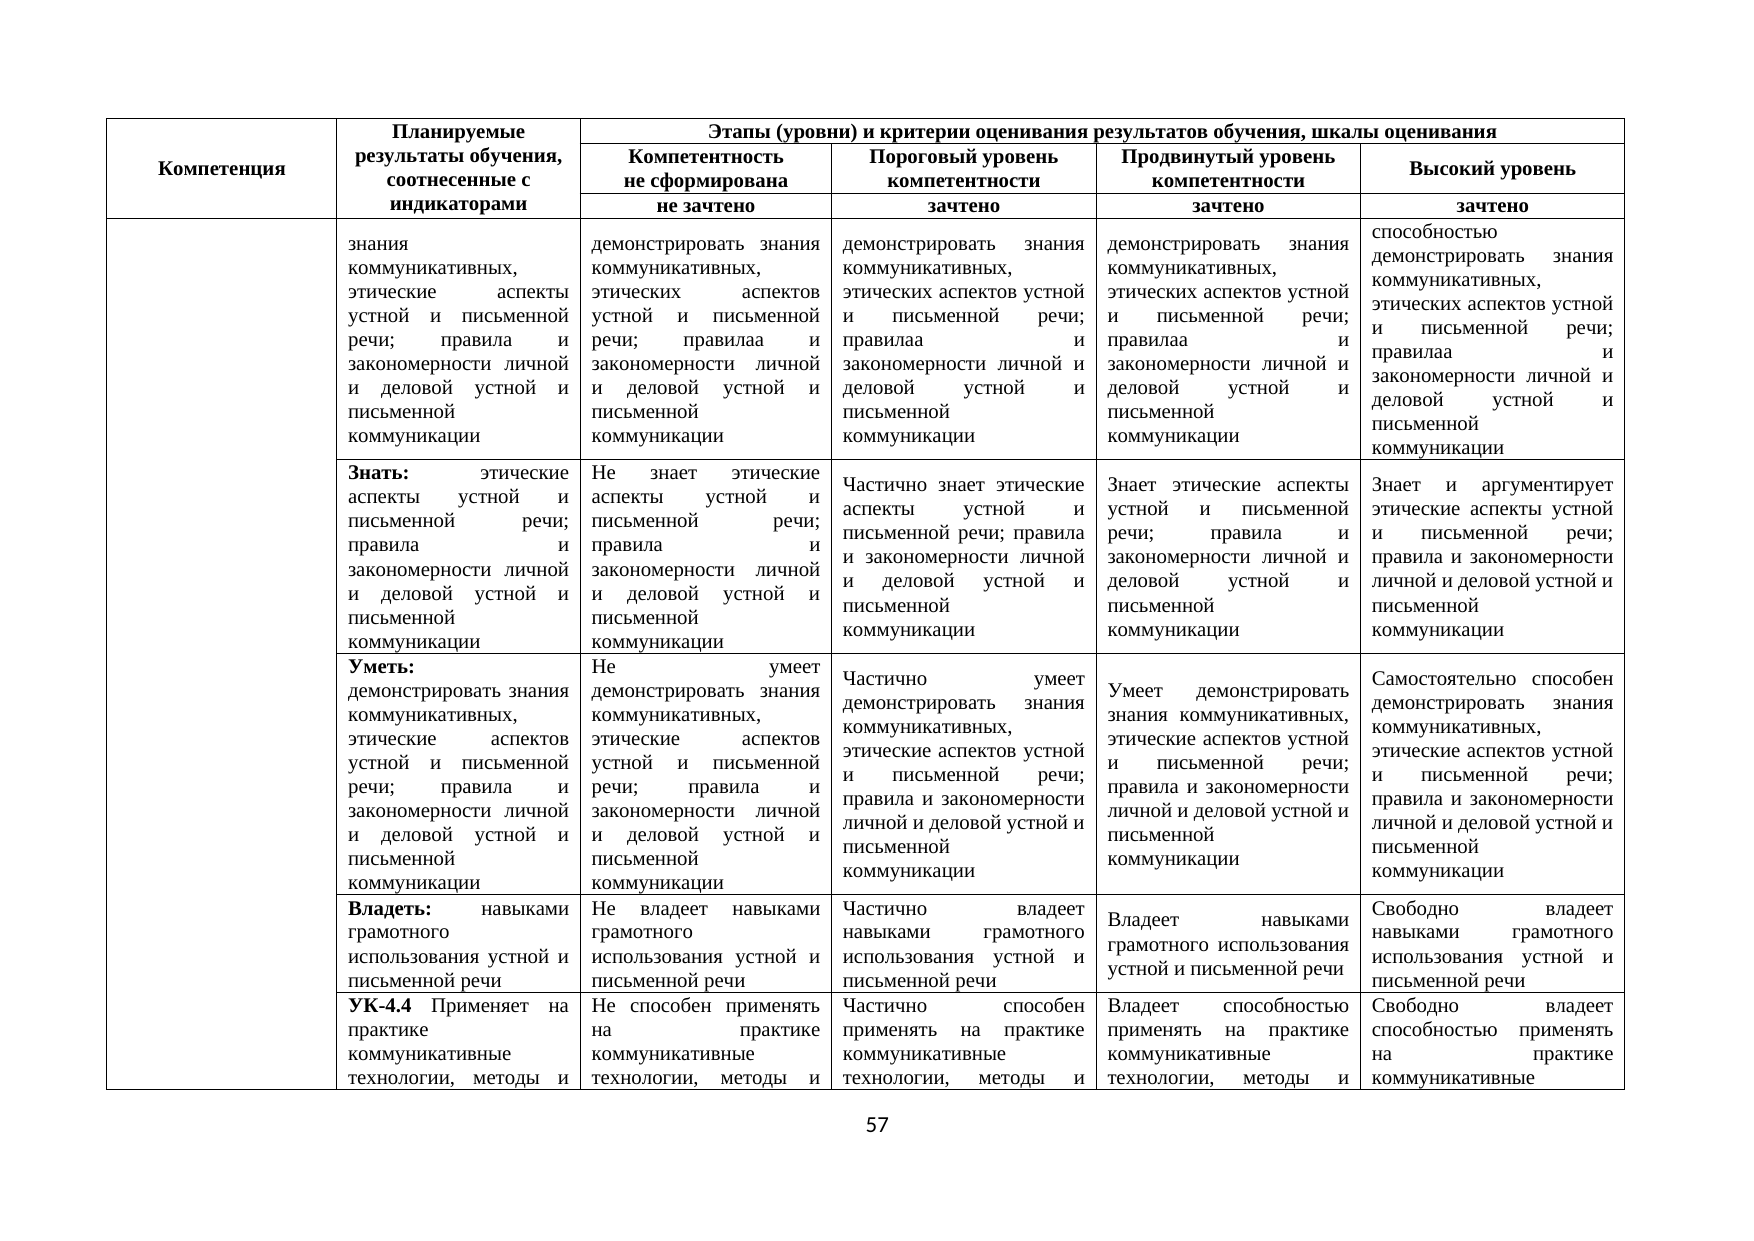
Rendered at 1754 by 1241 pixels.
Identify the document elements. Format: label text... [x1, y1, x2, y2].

table_cell Свободно владеет навыками грамотного использования устной и письменной речи [1361, 895, 1624, 992]
table_cell Не умеет демонстрировать знания коммуникативных, этические аспектов устной и письменной речи; правила и закономерности личной и деловой устной и письменной коммуникации [581, 654, 831, 894]
table_cell зачтено [1361, 194, 1624, 217]
table_cell зачтено [1097, 194, 1360, 217]
table_cell Умеет демонстрировать знания коммуникативных, этические аспектов устной и письменной речи; правила и закономерности личной и деловой устной и письменной коммуникации [1097, 654, 1360, 894]
table_cell Знает и аргументирует этические аспекты устной и письменной речи; правила и закономерности личной и деловой устной и письменной коммуникации [1361, 460, 1624, 653]
table_cell Частично знает этические аспекты устной и письменной речи; правила и закономерности личной и деловой устной и письменной коммуникации [832, 460, 1096, 653]
table_cell зачтено [832, 194, 1096, 217]
table_cell Знает этические аспекты устной и письменной речи; правила и закономерности личной и деловой устной и письменной коммуникации [1097, 460, 1360, 653]
table_cell Пороговый уровень компетентности [832, 144, 1096, 192]
table_header Этапы (уровни) и критерии оценивания результатов обучения, шкалы оценивания [581, 119, 1624, 143]
table_cell Самостоятельно способен демонстрировать знания коммуникативных, этические аспектов устной и письменной речи; правила и закономерности личной и деловой устной и письменной коммуникации [1361, 654, 1624, 894]
table_cell Владеть: навыками грамотного использования устной и письменной речи [337, 895, 580, 992]
table_header Планируемые результаты обучения, соотнесенные с индикаторами достижения компетенции (показатели достижения заданного уровня компетенции) [337, 119, 580, 217]
table_cell Владеет навыками грамотного использования устной и письменной речи [1097, 895, 1360, 992]
table_cell не зачтено [581, 194, 831, 217]
table_header Компетенция [107, 119, 336, 217]
table_cell Не способен применять на практике коммуникативные технологии, методы и способы делового общения для академического и профессионального общения [581, 993, 831, 1089]
table_cell Частично владеет навыками грамотного использования устной и письменной речи [832, 895, 1096, 992]
table_cell Не владеет навыками грамотного использования устной и письменной речи [581, 895, 831, 992]
table_cell Частично способен применять на практике коммуникативные технологии, методы и способы делового общения для академического и профессионального общения [832, 993, 1096, 1089]
table_cell Не знает этические аспекты устной и письменной речи; правила и закономерности личной и деловой устной и письменной коммуникации [581, 460, 831, 653]
table_cell Знать: этические аспекты устной и письменной речи; правила и закономерности личной и деловой устной и письменной коммуникации [337, 460, 580, 653]
table_cell УК-4.4 Применяет на практике коммуникативные технологии, методы и способы делового общения для академического и профессионального общения [337, 993, 580, 1089]
table_cell Высокий уровень [1361, 144, 1624, 192]
table_cell Частично умеет демонстрировать знания коммуникативных, этические аспектов устной и письменной речи; правила и закономерности личной и деловой устной и письменной коммуникации [832, 654, 1096, 894]
table_cell Продвинутый уровень компетентности [1097, 144, 1360, 192]
table_cell Компетентность не сформирована [581, 144, 831, 192]
table_cell Уметь: демонстрировать знания коммуникативных, этические аспектов устной и письменной речи; правила и закономерности личной и деловой устной и письменной коммуникации [337, 654, 580, 894]
